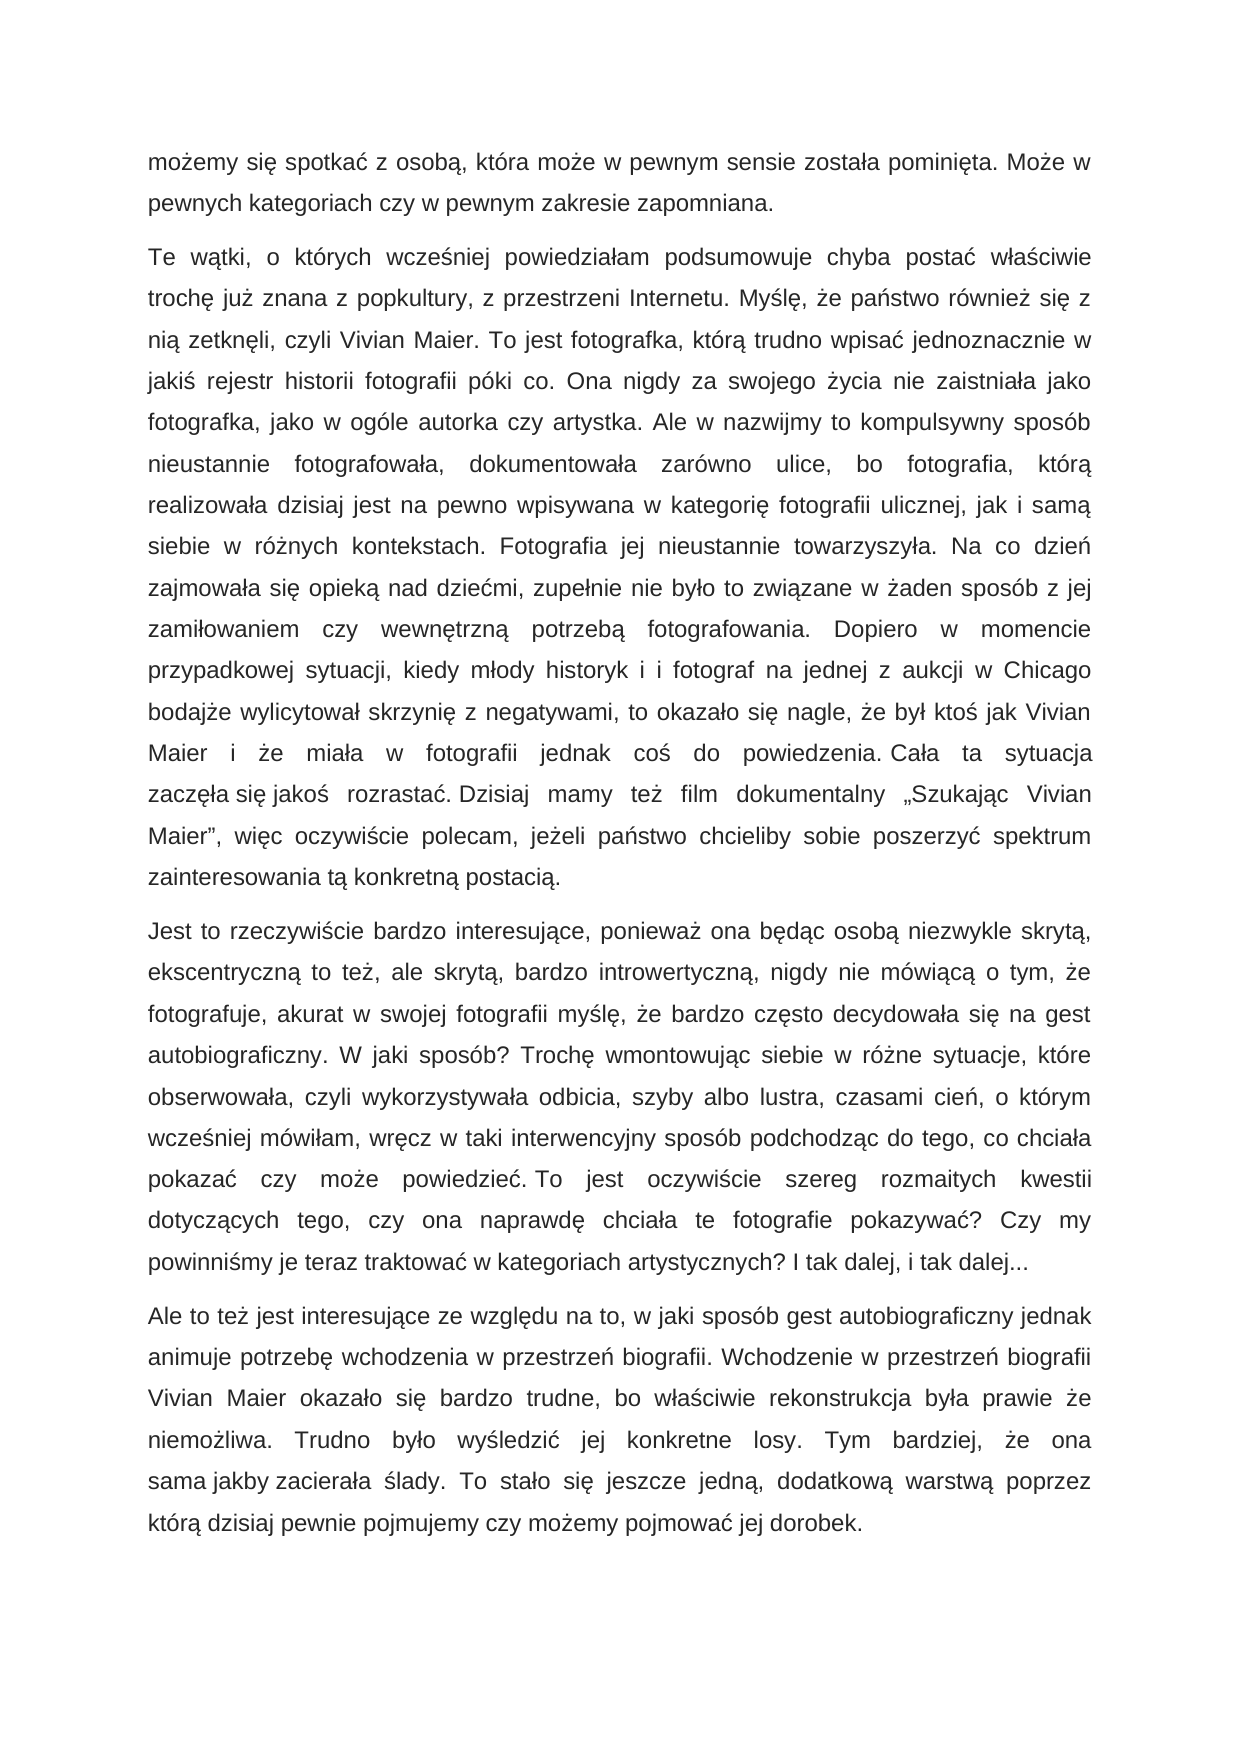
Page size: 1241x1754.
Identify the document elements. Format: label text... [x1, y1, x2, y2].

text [148, 148, 1093, 217]
text Ale to też jest interesujące ze względu na to, w jaki sposób gest autobiograficzny jednak animuje potrzebę wchodzenia w przestrzeń biografii. Wchodzenie w przestrzeń biografii Vivian Maier okazało się bardzo trudne, bo właściwie rekonstrukcja była prawie że niemożliwa. Trudno było wyśledzić jej konkretne losy. Tym bardziej, że ona sama jakby zacierała ślady. To stało się jeszcze jedną, dodatkową warstwą poprzez którą dzisiaj pewnie pojmujemy czy możemy pojmować jej dorobek. [148, 1302, 1093, 1536]
text Jest to rzeczywiście bardzo interesujące, ponieważ ona będąc osobą niezwykle skrytą, ekscentryczną to też, ale skrytą, bardzo introwertyczną, nigdy nie mówiącą o tym, że fotografuje, akurat w swojej fotografii myślę, że bardzo często decydowała się na gest autobiograficzny. W jaki sposób? Trochę wmontowując siebie w różne sytuacje, które obserwowała, czyli wykorzystywała odbicia, szyby albo lustra, czasami cień, o którym wcześniej mówiłam, wręcz w taki interwencyjny sposób podchodząc do tego, co chciała pokazać czy może powiedzieć. To jest oczywiście szereg rozmaitych kwestii dotyczących tego, czy ona naprawdę chciała te fotografie pokazywać? Czy my powinniśmy je teraz traktować w kategoriach artystycznych? I tak dalej, i tak dalej... [148, 917, 1093, 1275]
text Te wątki, o których wcześniej powiedziałam podsumowuje chyba postać właściwie trochę już znana z popkultury, z przestrzeni Internetu. Myślę, że państwo również się z nią zetknęli, czyli Vivian Maier. To jest fotografka, którą trudno wpisać jednoznacznie w jakiś rejestr historii fotografii póki co. Ona nigdy za swojego życia nie zaistniała jako fotografka, jako w ogóle autorka czy artystka. Ale w nazwijmy to kompulsywny sposób nieustannie fotografowała, dokumentowała zarówno ulice, bo fotografia, którą realizowała dzisiaj jest na pewno wpisywana w kategorię fotografii ulicznej, jak i samą siebie w różnych kontekstach. Fotografia jej nieustannie towarzyszyła. Na co dzień zajmowała się opieką nad dziećmi, zupełnie nie było to związane w żaden sposób z jej zamiłowaniem czy wewnętrzną potrzebą fotografowania. Dopiero w momencie przypadkowej sytuacji, kiedy młody historyk i i fotograf na jednej z aukcji w Chicago bodajże wylicytował skrzynię z negatywami, to okazało się nagle, że był ktoś jak Vivian Maier i że miała w fotografii jednak coś do powiedzenia. Cała ta sytuacja zaczęła się jakoś rozrastać. Dzisiaj mamy też film dokumentalny „Szukając Vivian Maier”, więc oczywiście polecam, jeżeli państwo chcieliby sobie poszerzyć spektrum zainteresowania tą konkretną postacią. [148, 243, 1093, 891]
